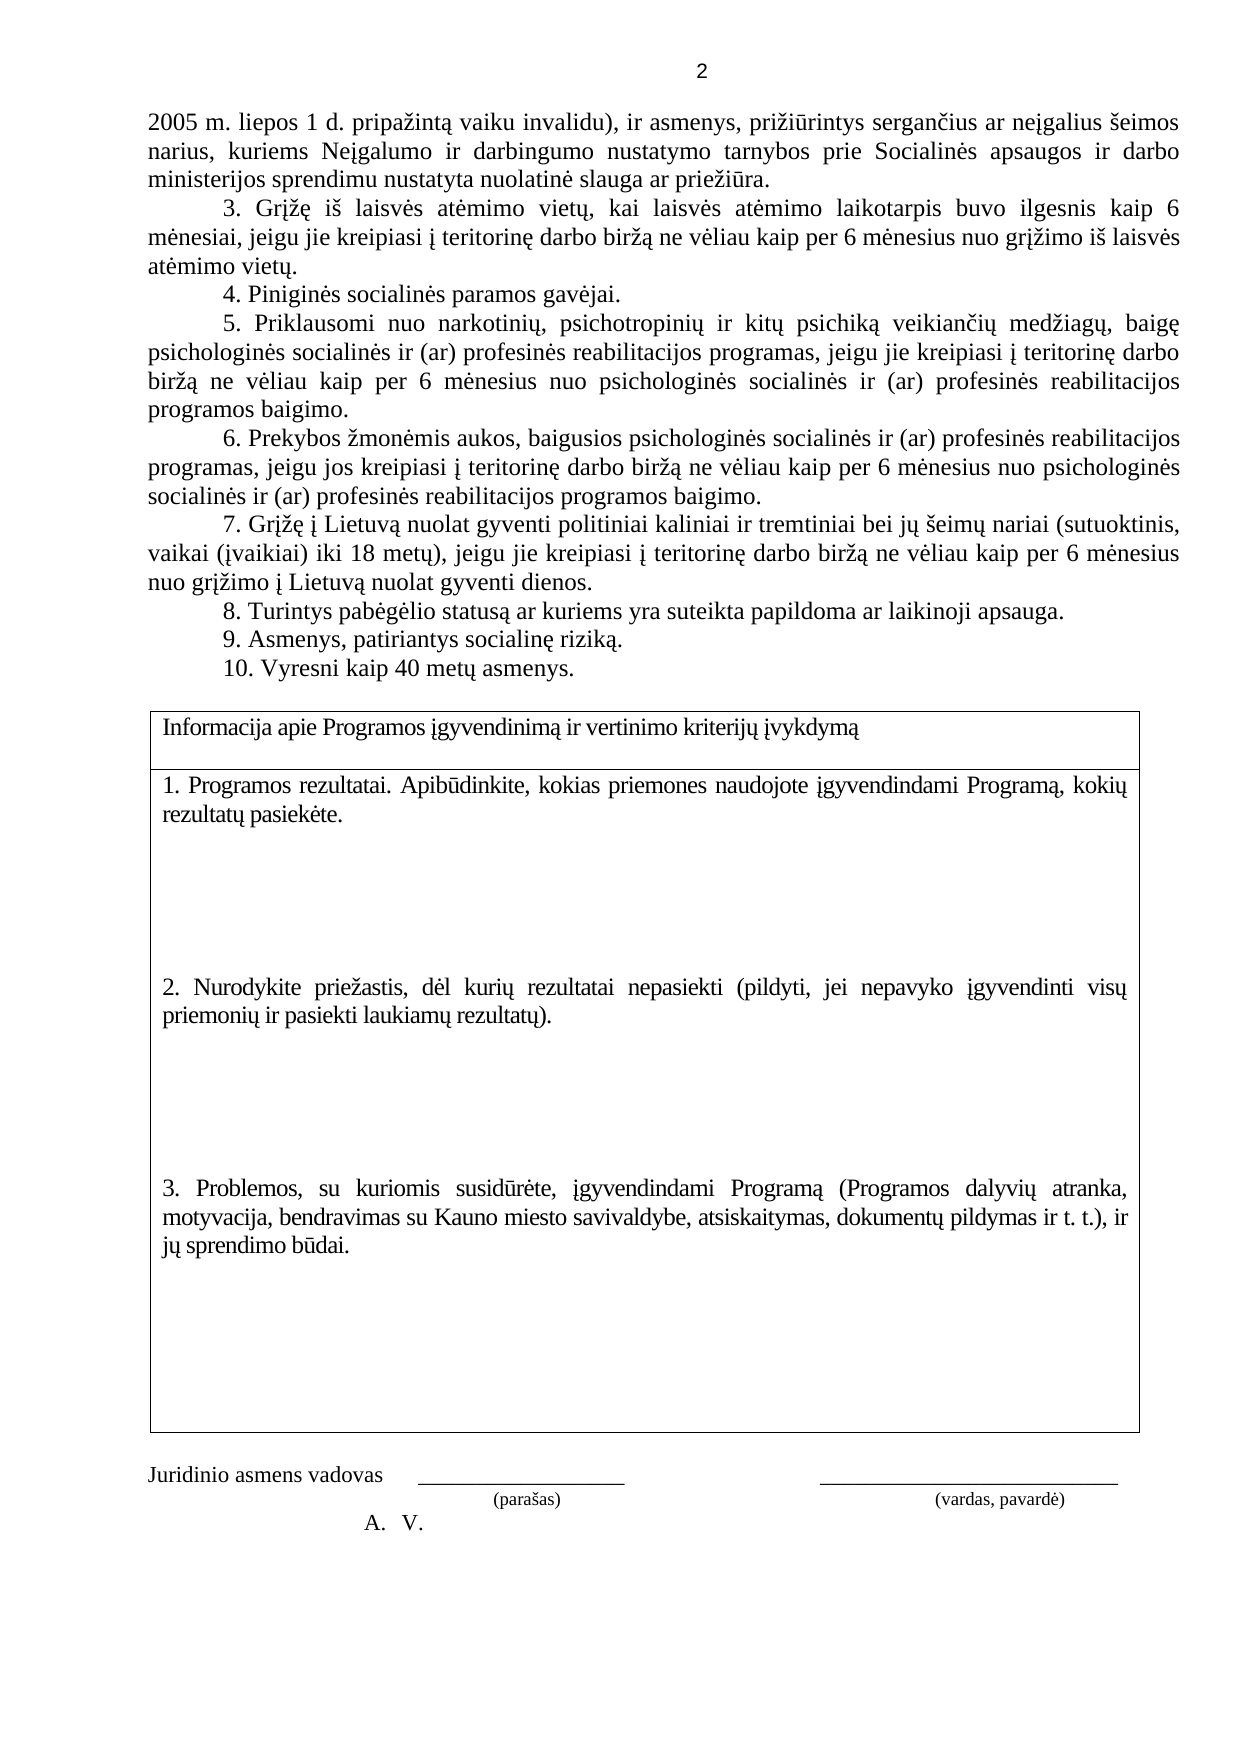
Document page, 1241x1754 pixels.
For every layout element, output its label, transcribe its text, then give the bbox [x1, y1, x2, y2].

text (parašas) (vardas, pavardė) [148, 1488, 1181, 1509]
table_header Informacija apie Programos įgyvendinimą ir vertinimo kriterijų įvykdymą [151, 712, 1139, 769]
table_cell 1. Programos rezultatai. Apibūdinkite, kokias priemones naudojote įgyvendindami Programą, kokių rezultatų pasiekėte. 2. Nurodykite priežastis, dėl kurių rezultatai nepasiekti (pildyti, jei nepavyko įgyvendinti visų priemonių ir pasiekti laukiamų rezultatų). 3. Problemos, su kuriomis susidūrėte, įgyvendindami Programą (Programos dalyvių atranka, motyvacija, bendravimas su Kauno miesto savivaldybe, atsiskaitymas, dokumentų pildymas ir t. t.), ir jų sprendimo būdai. [151, 770, 1139, 1432]
text 4. Piniginės socialinės paramos gavėjai. [148, 279, 1181, 308]
text 6. Prekybos žmonėmis aukos, baigusios psichologinės socialinės ir (ar) profesinės reabilitacijos programas, jeigu jos kreipiasi į teritorinę darbo biržą ne vėliau kaip per 6 mėnesius nuo psichologinės socialinės ir (ar) profesinės reabilitacijos programos baigimo. [148, 423, 1181, 509]
text 7. Grįžę į Lietuvą nuolat gyventi politiniai kaliniai ir tremtiniai bei jų šeimų nariai (sutuoktinis, vaikai (įvaikiai) iki 18 metų), jeigu jie kreipiasi į teritorinę darbo biržą ne vėliau kaip per 6 mėnesius nuo grįžimo į Lietuvą nuolat gyventi dienos. [148, 509, 1181, 596]
list V. [364, 1509, 1181, 1536]
text 9. Asmenys, patiriantys socialinę riziką. [148, 624, 1181, 653]
text 8. Turintys pabėgėlio statusą ar kuriems yra suteikta papildoma ar laikinoji apsauga. [148, 596, 1181, 624]
text 10. Vyresni kaip 40 metų asmenys. [148, 653, 1181, 682]
text Juridinio asmens vadovas __________________ __________________________ [148, 1461, 1181, 1488]
text 3. Grįžę iš laisvės atėmimo vietų, kai laisvės atėmimo laikotarpis buvo ilgesnis kaip 6 mėnesiai, jeigu jie kreipiasi į teritorinę darbo biržą ne vėliau kaip per 6 mėnesius nuo grįžimo iš laisvės atėmimo vietų. [148, 193, 1181, 279]
text 5. Priklausomi nuo narkotinių, psichotropinių ir kitų psichiką veikiančių medžiagų, baigę psichologinės socialinės ir (ar) profesinės reabilitacijos programas, jeigu jie kreipiasi į teritorinę darbo biržą ne vėliau kaip per 6 mėnesius nuo psichologinės socialinės ir (ar) profesinės reabilitacijos programos baigimo. [148, 308, 1181, 423]
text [148, 107, 1181, 193]
